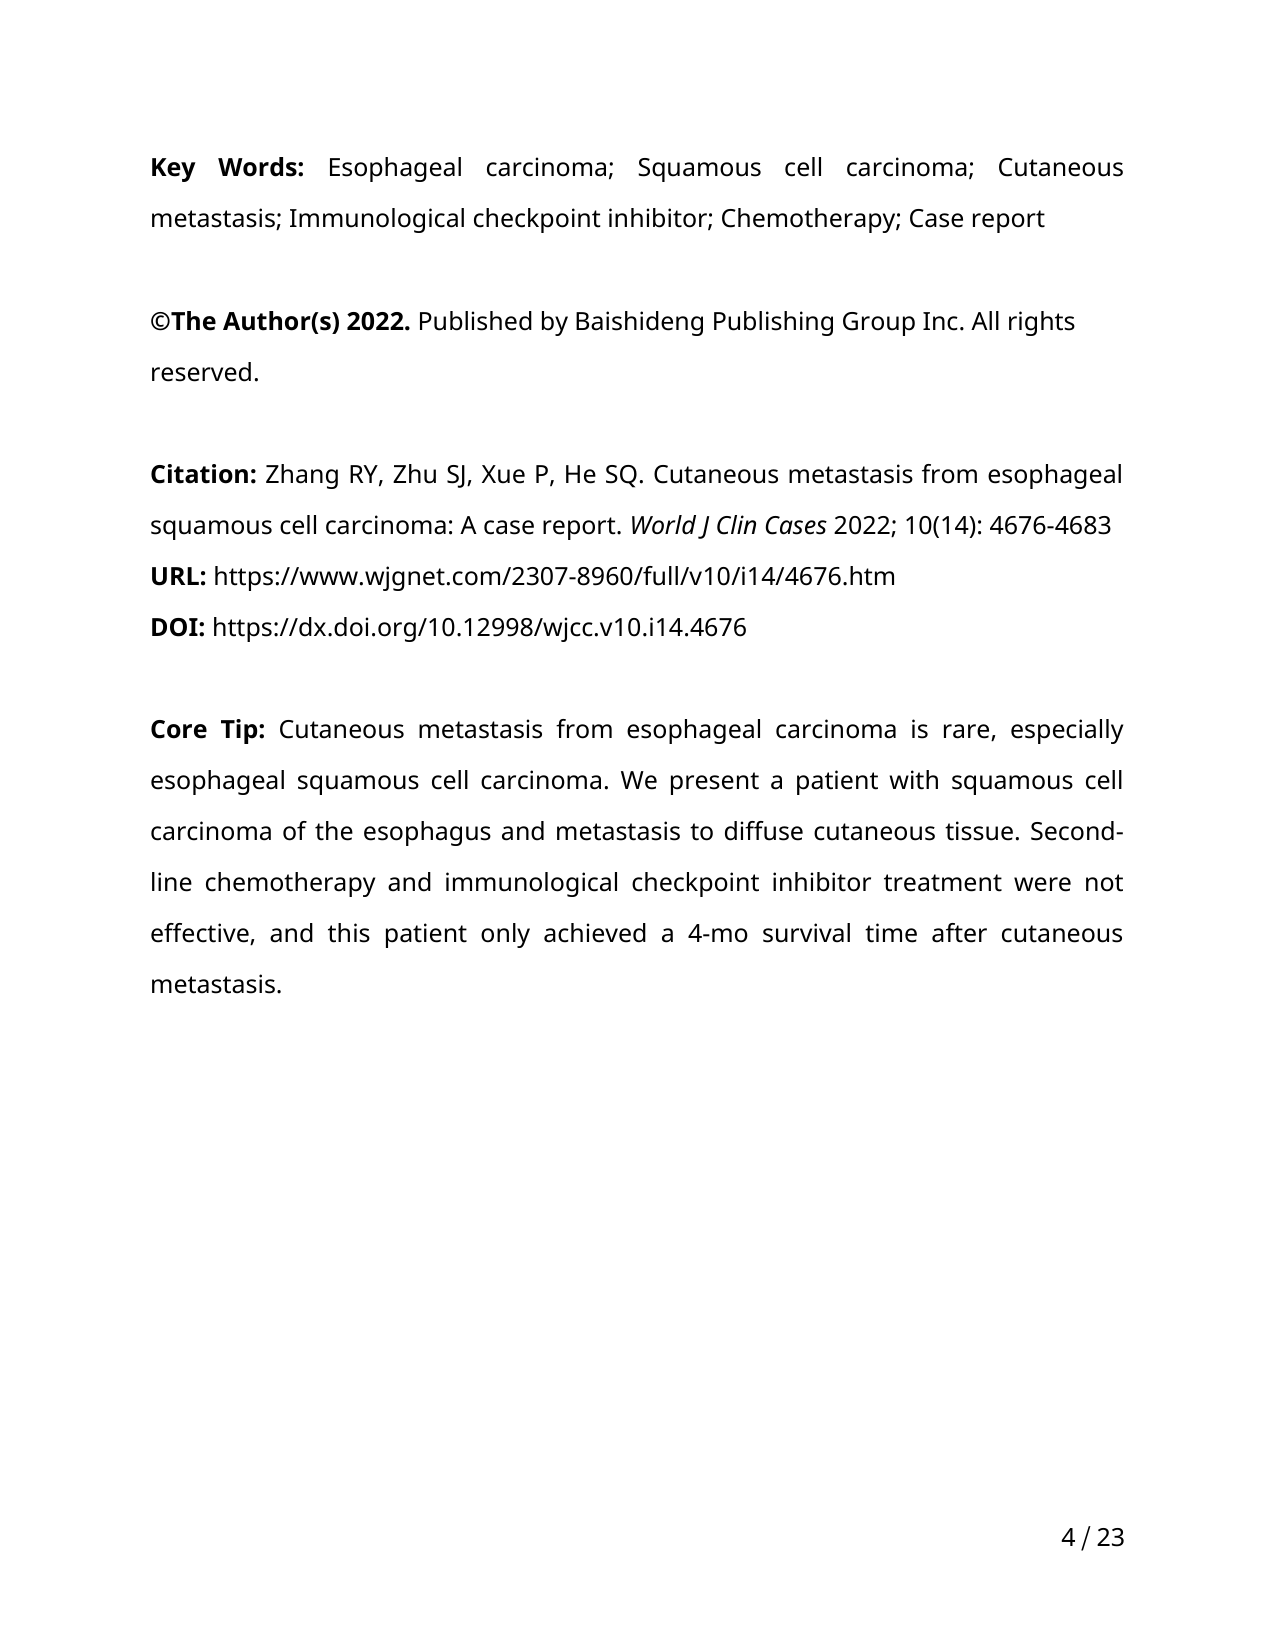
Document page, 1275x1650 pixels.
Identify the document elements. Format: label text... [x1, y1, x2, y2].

text ©The Author(s) 2022. Published by Baishideng Publishing Group Inc. All rights reserved. [150, 303, 1125, 388]
text Core Tip: Cutaneous metastasis from esophageal carcinoma is rare, especially esophageal squamous cell carcinoma. We present a patient with squamous cell carcinoma of the esophagus and metastasis to diffuse cutaneous tissue. Second-line chemotherapy and immunological checkpoint inhibitor treatment were not effective, and this patient only achieved a 4-mo survival time after cutaneous metastasis. [150, 711, 1125, 1001]
text Citation: Zhang RY, Zhu SJ, Xue P, He SQ. Cutaneous metastasis from esophageal squamous cell carcinoma: A case report. World J Clin Cases 2022; 10(14): 4676-4683 [150, 456, 1125, 541]
text Key Words: Esophageal carcinoma; Squamous cell carcinoma; Cutaneous metastasis; Immunological checkpoint inhibitor; Chemotherapy; Case report [150, 150, 1125, 235]
text URL: https://www.wjgnet.com/2307-8960/full/v10/i14/4676.htm [150, 558, 1125, 592]
text DOI: https://dx.doi.org/10.12998/wjcc.v10.i14.4676 [150, 609, 1125, 643]
